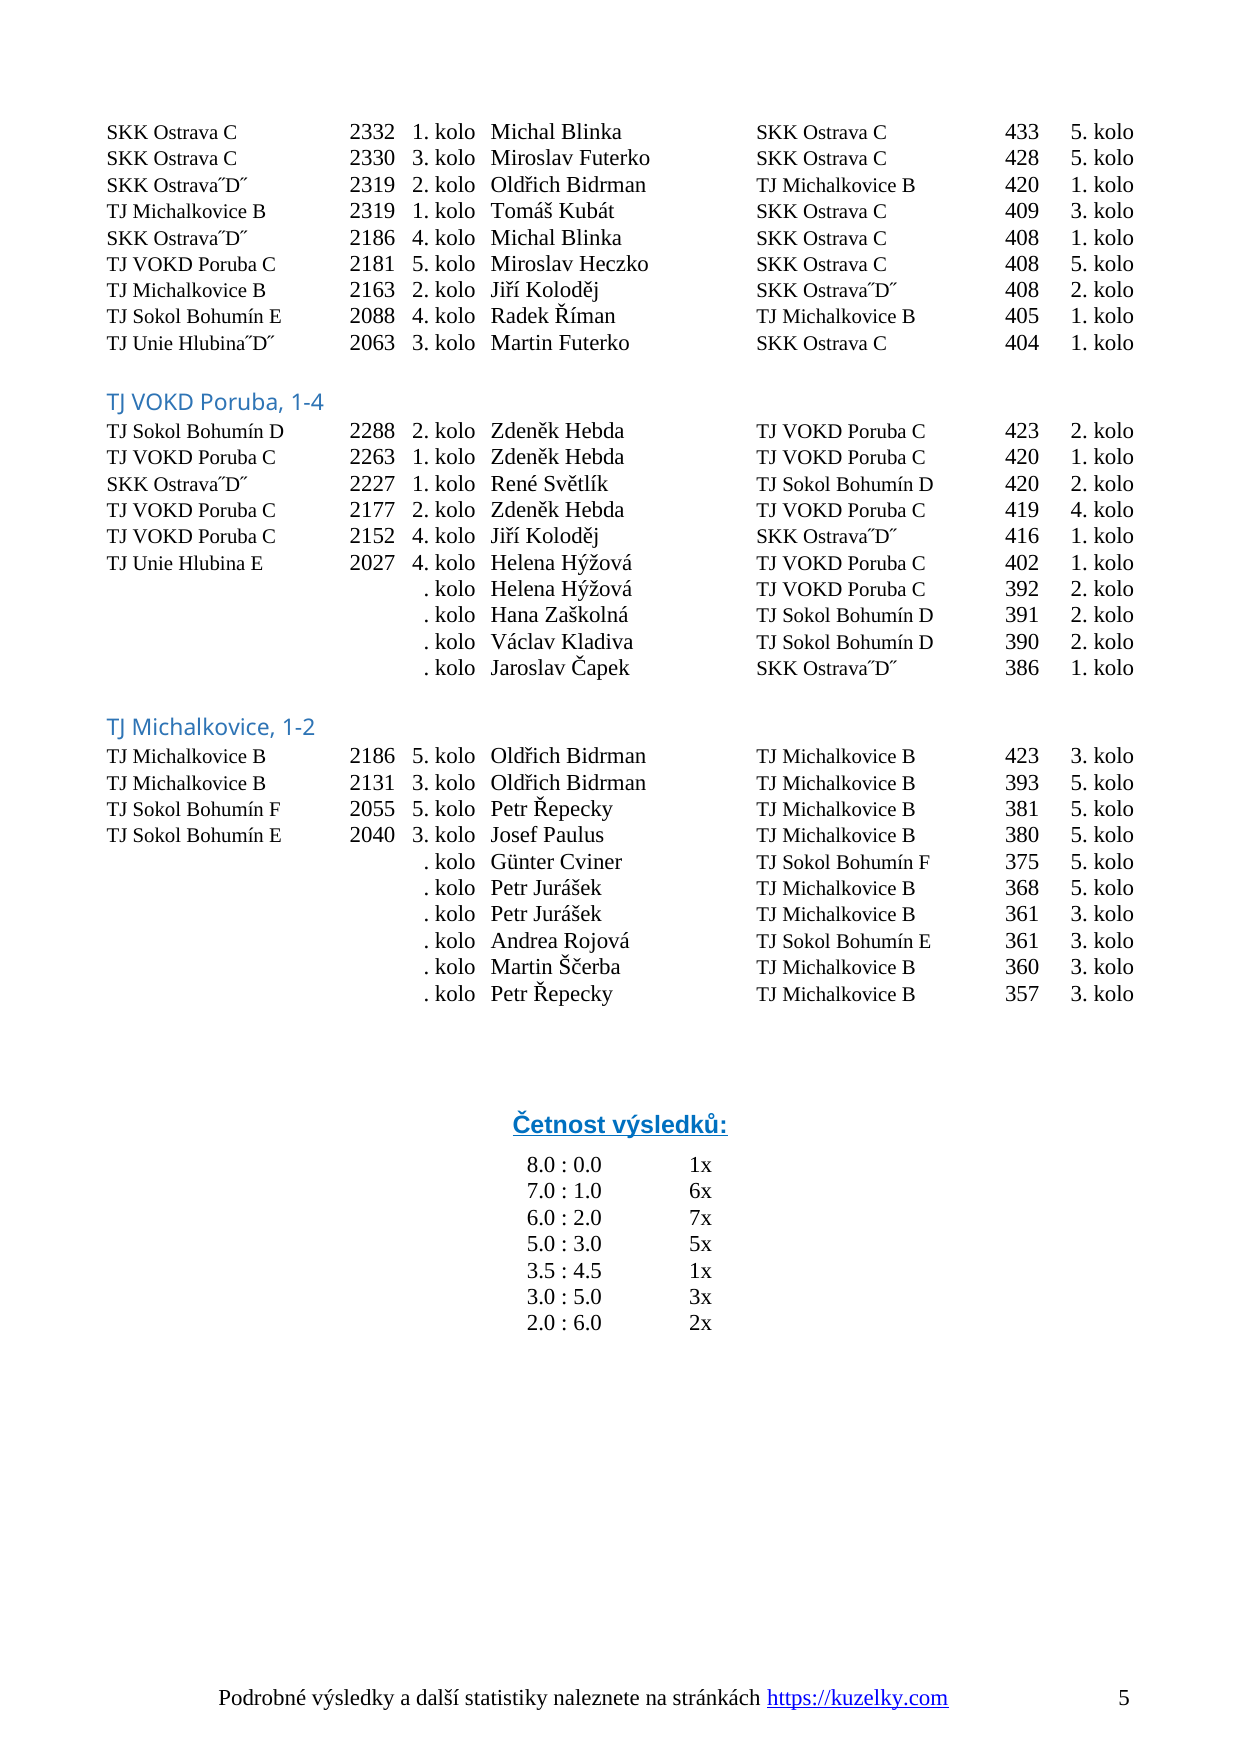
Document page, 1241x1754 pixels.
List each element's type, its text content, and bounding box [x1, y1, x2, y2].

text . kolo Hana Zaškolná TJ Sokol Bohumín D 391 2. kolo [106, 602, 1134, 628]
text TJ VOKD Poruba C 2263 1. kolo Zdeněk Hebda TJ VOKD Poruba C 420 1. kolo [106, 443, 1134, 470]
text . kolo Václav Kladiva TJ Sokol Bohumín D 390 2. kolo [106, 628, 1134, 654]
text 7.0 : 1.0 6x [106, 1178, 1134, 1204]
subtitle TJ VOKD Poruba, 1-4 [106, 386, 1134, 417]
text 8.0 : 0.0 1x [106, 1151, 1134, 1178]
text SKK Ostrava˝D˝ 2186 4. kolo Michal Blinka SKK Ostrava C 408 1. kolo [106, 223, 1134, 250]
text TJ VOKD Poruba C 2177 2. kolo Zdeněk Hebda TJ VOKD Poruba C 419 4. kolo [106, 496, 1134, 522]
text 3.0 : 5.0 3x [106, 1283, 1134, 1309]
text 5.0 : 3.0 5x [106, 1230, 1134, 1257]
text 2.0 : 6.0 2x [106, 1309, 1134, 1336]
text SKK Ostrava C 2332 1. kolo Michal Blinka SKK Ostrava C 433 5. kolo [106, 118, 1134, 144]
text TJ Unie Hlubina E 2027 4. kolo Helena Hýžová TJ VOKD Poruba C 402 1. kolo [106, 549, 1134, 575]
text Četnost výsledků: [94, 1110, 1145, 1139]
text SKK Ostrava C 2330 3. kolo Miroslav Futerko SKK Ostrava C 428 5. kolo [106, 144, 1134, 171]
text SKK Ostrava˝D˝ 2227 1. kolo René Světlík TJ Sokol Bohumín D 420 2. kolo [106, 470, 1134, 496]
text . kolo Petr Řepecky TJ Michalkovice B 357 3. kolo [106, 979, 1134, 1006]
text TJ Michalkovice B 2319 1. kolo Tomáš Kubát SKK Ostrava C 409 3. kolo [106, 197, 1134, 223]
text . kolo Andrea Rojová TJ Sokol Bohumín E 361 3. kolo [106, 927, 1134, 953]
text . kolo Martin Ščerba TJ Michalkovice B 360 3. kolo [106, 953, 1134, 979]
text TJ Sokol Bohumín E 2040 3. kolo Josef Paulus TJ Michalkovice B 380 5. kolo [106, 821, 1134, 848]
subtitle TJ Michalkovice, 1-2 [106, 711, 1134, 742]
text TJ Sokol Bohumín F 2055 5. kolo Petr Řepecky TJ Michalkovice B 381 5. kolo [106, 795, 1134, 821]
text TJ Michalkovice B 2186 5. kolo Oldřich Bidrman TJ Michalkovice B 423 3. kolo [106, 742, 1134, 769]
text TJ Unie Hlubina˝D˝ 2063 3. kolo Martin Futerko SKK Ostrava C 404 1. kolo [106, 329, 1134, 355]
text . kolo Helena Hýžová TJ VOKD Poruba C 392 2. kolo [106, 575, 1134, 602]
text . kolo Jaroslav Čapek SKK Ostrava˝D˝ 386 1. kolo [106, 654, 1134, 681]
text 6.0 : 2.0 7x [106, 1204, 1134, 1230]
text SKK Ostrava˝D˝ 2319 2. kolo Oldřich Bidrman TJ Michalkovice B 420 1. kolo [106, 171, 1134, 197]
text TJ Michalkovice B 2163 2. kolo Jiří Koloděj SKK Ostrava˝D˝ 408 2. kolo [106, 276, 1134, 303]
text TJ Sokol Bohumín D 2288 2. kolo Zdeněk Hebda TJ VOKD Poruba C 423 2. kolo [106, 417, 1134, 443]
text TJ Sokol Bohumín E 2088 4. kolo Radek Říman TJ Michalkovice B 405 1. kolo [106, 303, 1134, 329]
text TJ VOKD Poruba C 2181 5. kolo Miroslav Heczko SKK Ostrava C 408 5. kolo [106, 250, 1134, 276]
text . kolo Petr Jurášek TJ Michalkovice B 368 5. kolo [106, 874, 1134, 901]
text . kolo Petr Jurášek TJ Michalkovice B 361 3. kolo [106, 901, 1134, 927]
text TJ VOKD Poruba C 2152 4. kolo Jiří Koloděj SKK Ostrava˝D˝ 416 1. kolo [106, 522, 1134, 549]
text . kolo Günter Cviner TJ Sokol Bohumín F 375 5. kolo [106, 848, 1134, 874]
text TJ Michalkovice B 2131 3. kolo Oldřich Bidrman TJ Michalkovice B 393 5. kolo [106, 769, 1134, 795]
text 3.5 : 4.5 1x [106, 1257, 1134, 1283]
